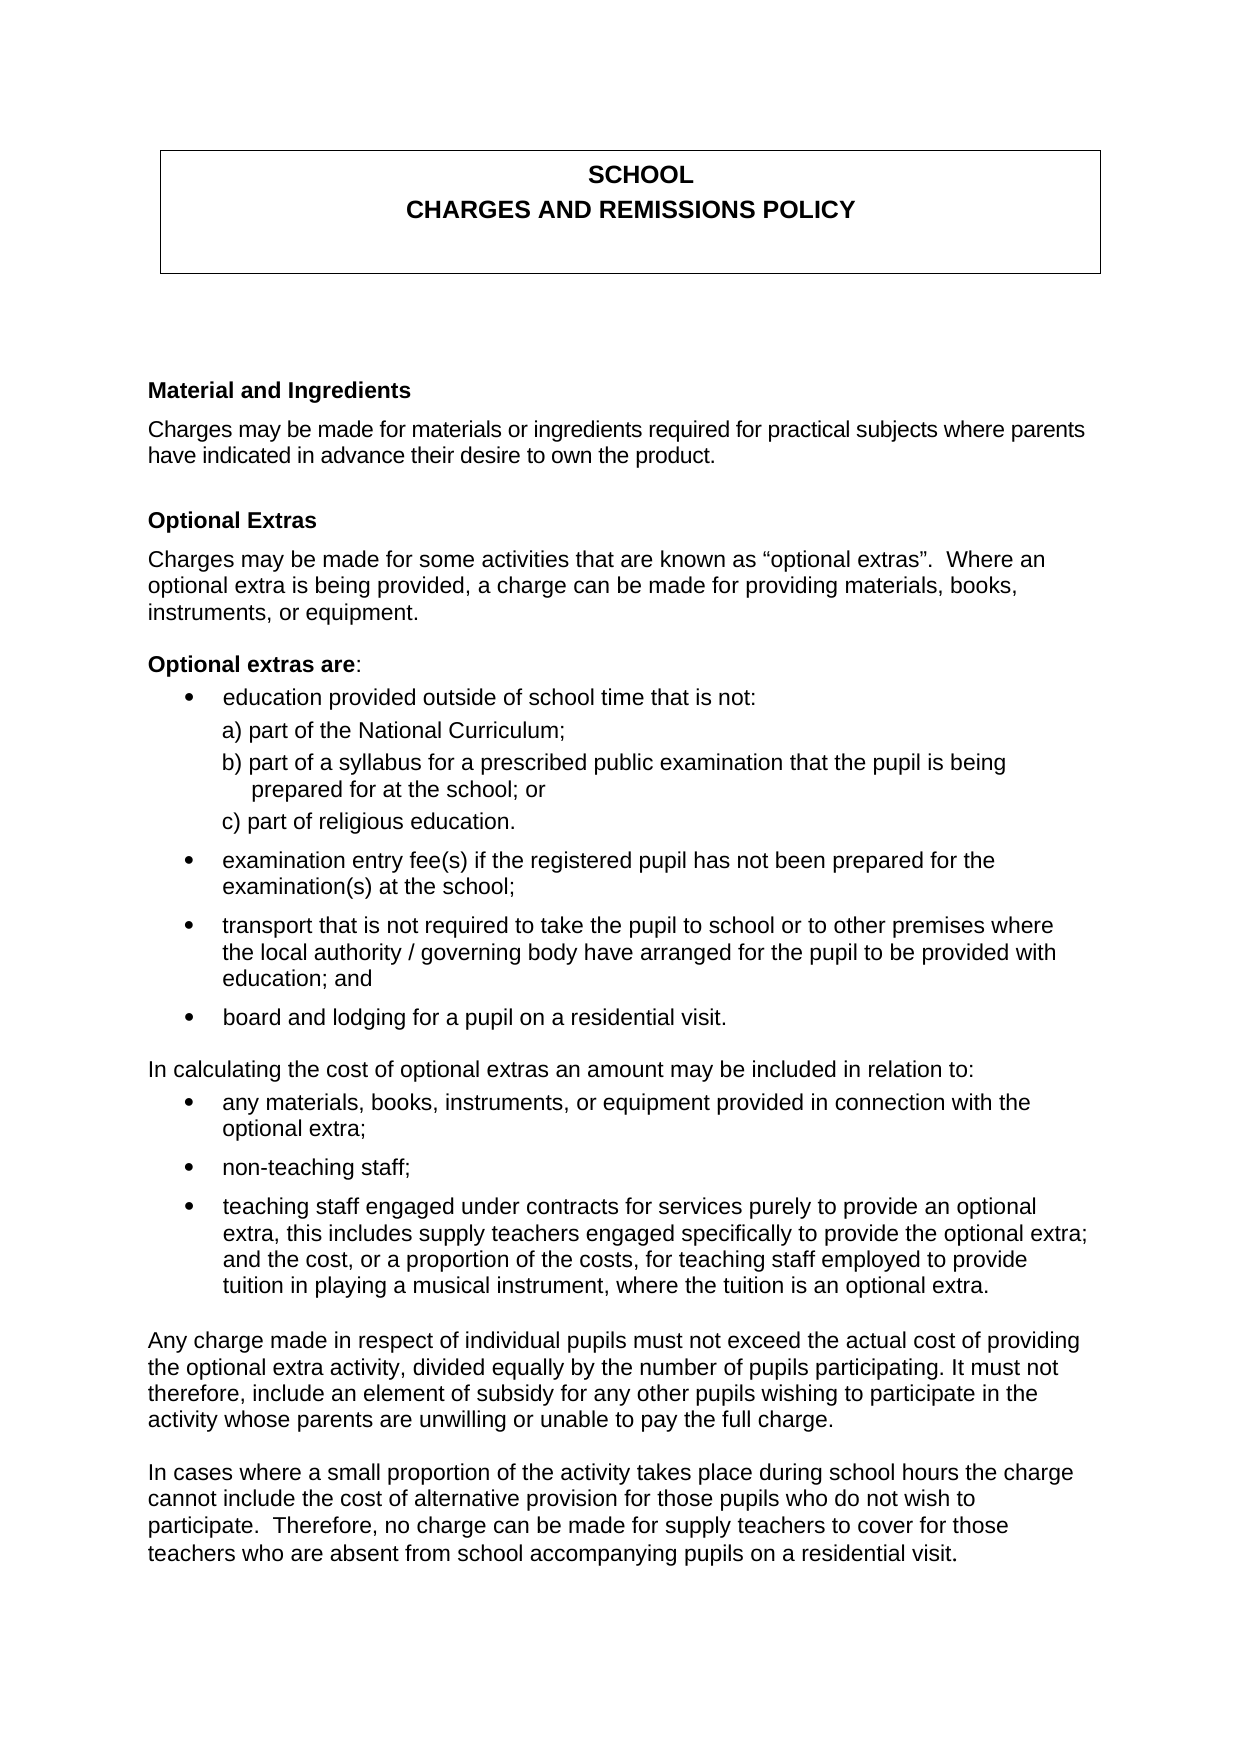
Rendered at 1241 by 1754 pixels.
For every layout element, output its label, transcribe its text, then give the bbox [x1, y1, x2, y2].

list board and lodging for a pupil on a residential visit. [185, 1004, 1090, 1030]
text In cases where a small proportion of the activity takes place during school hours the charge cannot include the cost of alternative provision for those pupils who do not wish to participate. Therefore, no charge can be made for supply teachers to cover for those teachers who are absent from school accompanying pupils on a residential visit. [148, 1459, 1090, 1567]
list any materials, books, instruments, or equipment provided in connection with the optional extra; [185, 1089, 1090, 1142]
list non-teaching staff; [185, 1154, 1090, 1181]
list teaching staff engaged under contracts for services purely to provide an optional extra, this includes supply teachers engaged specifically to provide the optional extra; and the cost, or a proportion of the costs, for teaching staff employed to provide tuition in playing a musical instrument, where the tuition is an optional extra. [185, 1193, 1090, 1298]
text Charges may be made for some activities that are known as “optional extras”. Where an optional extra is being provided, a charge can be made for providing materials, books, instruments, or equipment. [148, 546, 1090, 625]
text Optional extras are: [148, 651, 1090, 678]
text Optional Extras [148, 507, 1090, 533]
text Charges may be made for materials or ingredients required for practical subjects where parents have indicated in advance their desire to own the product. [148, 416, 1090, 468]
text In calculating the cost of optional extras an amount may be included in relation to: [148, 1056, 1090, 1083]
list c) part of religious education. [222, 808, 1090, 834]
list transport that is not required to take the pupil to school or to other premises where the local authority / governing body have arranged for the pupil to be provided with education; and [185, 912, 1090, 991]
text Any charge made in respect of individual pupils must not exceed the actual cost of providing the optional extra activity, divided equally by the number of pupils participating. It must not therefore, include an element of subsidy for any other pupils wishing to participate in the activity whose parents are unwilling or unable to pay the full charge. [148, 1327, 1090, 1433]
list b) part of a syllabus for a prescribed public examination that the pupil is being prepared for at the school; or [222, 749, 1090, 802]
text Material and Ingredients [148, 377, 1090, 403]
list examination entry fee(s) if the registered pupil has not been prepared for the examination(s) at the school; [185, 847, 1090, 900]
list education provided outside of school time that is not: [185, 684, 1090, 710]
list a) part of the National Curriculum; [222, 717, 1090, 743]
